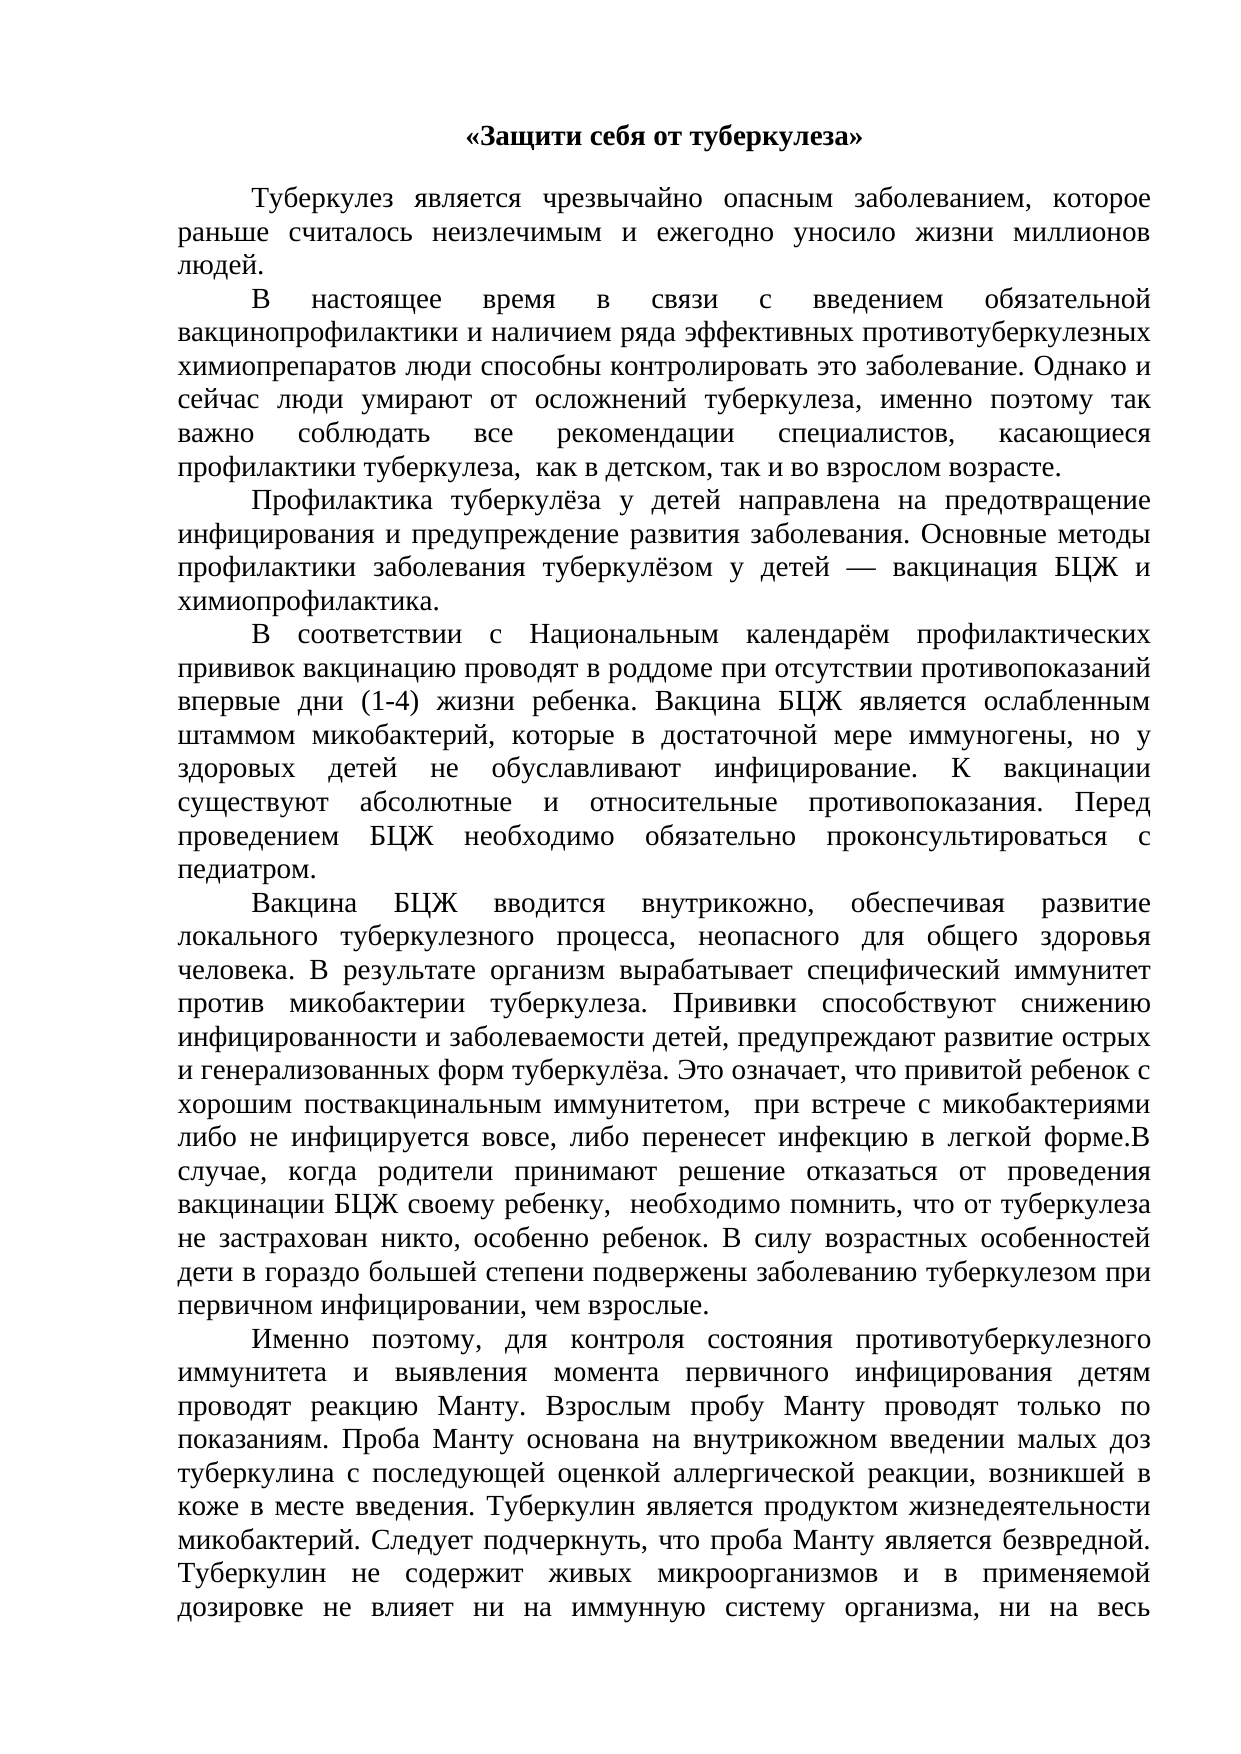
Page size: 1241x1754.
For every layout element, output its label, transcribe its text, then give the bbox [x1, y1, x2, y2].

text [177, 1321, 1152, 1623]
text «Защити себя от туберкулеза» [177, 118, 1152, 152]
text В настоящее время в связи с введением обязательной вакцинопрофилактики и наличием ряда эффективных противотуберкулезных химиопрепаратов люди способны контролировать это заболевание. Однако и сейчас люди умирают от осложнений туберкулеза, именно поэтому так важно соблюдать все рекомендации специалистов, касающиеся профилактики туберкулеза, как в детском, так и во взрослом возрасте. [177, 281, 1152, 482]
text В соответствии с Национальным календарём профилактических прививок вакцинацию проводят в роддоме при отсутствии противопоказаний впервые дни (1-4) жизни ребенка. Вакцина БЦЖ является ослабленным штаммом микобактерий, которые в достаточной мере иммуногены, но у здоровых детей не обуславливают инфицирование. К вакцинации существуют абсолютные и относительные противопоказания. Перед проведением БЦЖ необходимо обязательно проконсультироваться с педиатром. [177, 616, 1152, 885]
text Вакцина БЦЖ вводится внутрикожно, обеспечивая развитие локального туберкулезного процесса, неопасного для общего здоровья человека. В результате организм вырабатывает специфический иммунитет против микобактерии туберкулеза. Прививки способствуют снижению инфицированности и заболеваемости детей, предупреждают развитие острых и генерализованных форм туберкулёза. Это означает, что привитой ребенок с хорошим поствакцинальным иммунитетом, при встрече с микобактериями либо не инфицируется вовсе, либо перенесет инфекцию в легкой форме.В случае, когда родители принимают решение отказаться от проведения вакцинации БЦЖ своему ребенку, необходимо помнить, что от туберкулеза не застрахован никто, особенно ребенок. В силу возрастных особенностей дети в гораздо большей степени подвержены заболеванию туберкулезом при первичном инфицировании, чем взрослые. [177, 885, 1152, 1321]
text Профилактика туберкулёза у детей направлена на предотвращение инфицирования и предупреждение развития заболевания. Основные методы профилактики заболевания туберкулёзом у детей — вакцинация БЦЖ и химиопрофилактика. [177, 482, 1152, 616]
text Туберкулез является чрезвычайно опасным заболеванием, которое раньше считалось неизлечимым и ежегодно уносило жизни миллионов людей. [177, 180, 1152, 281]
